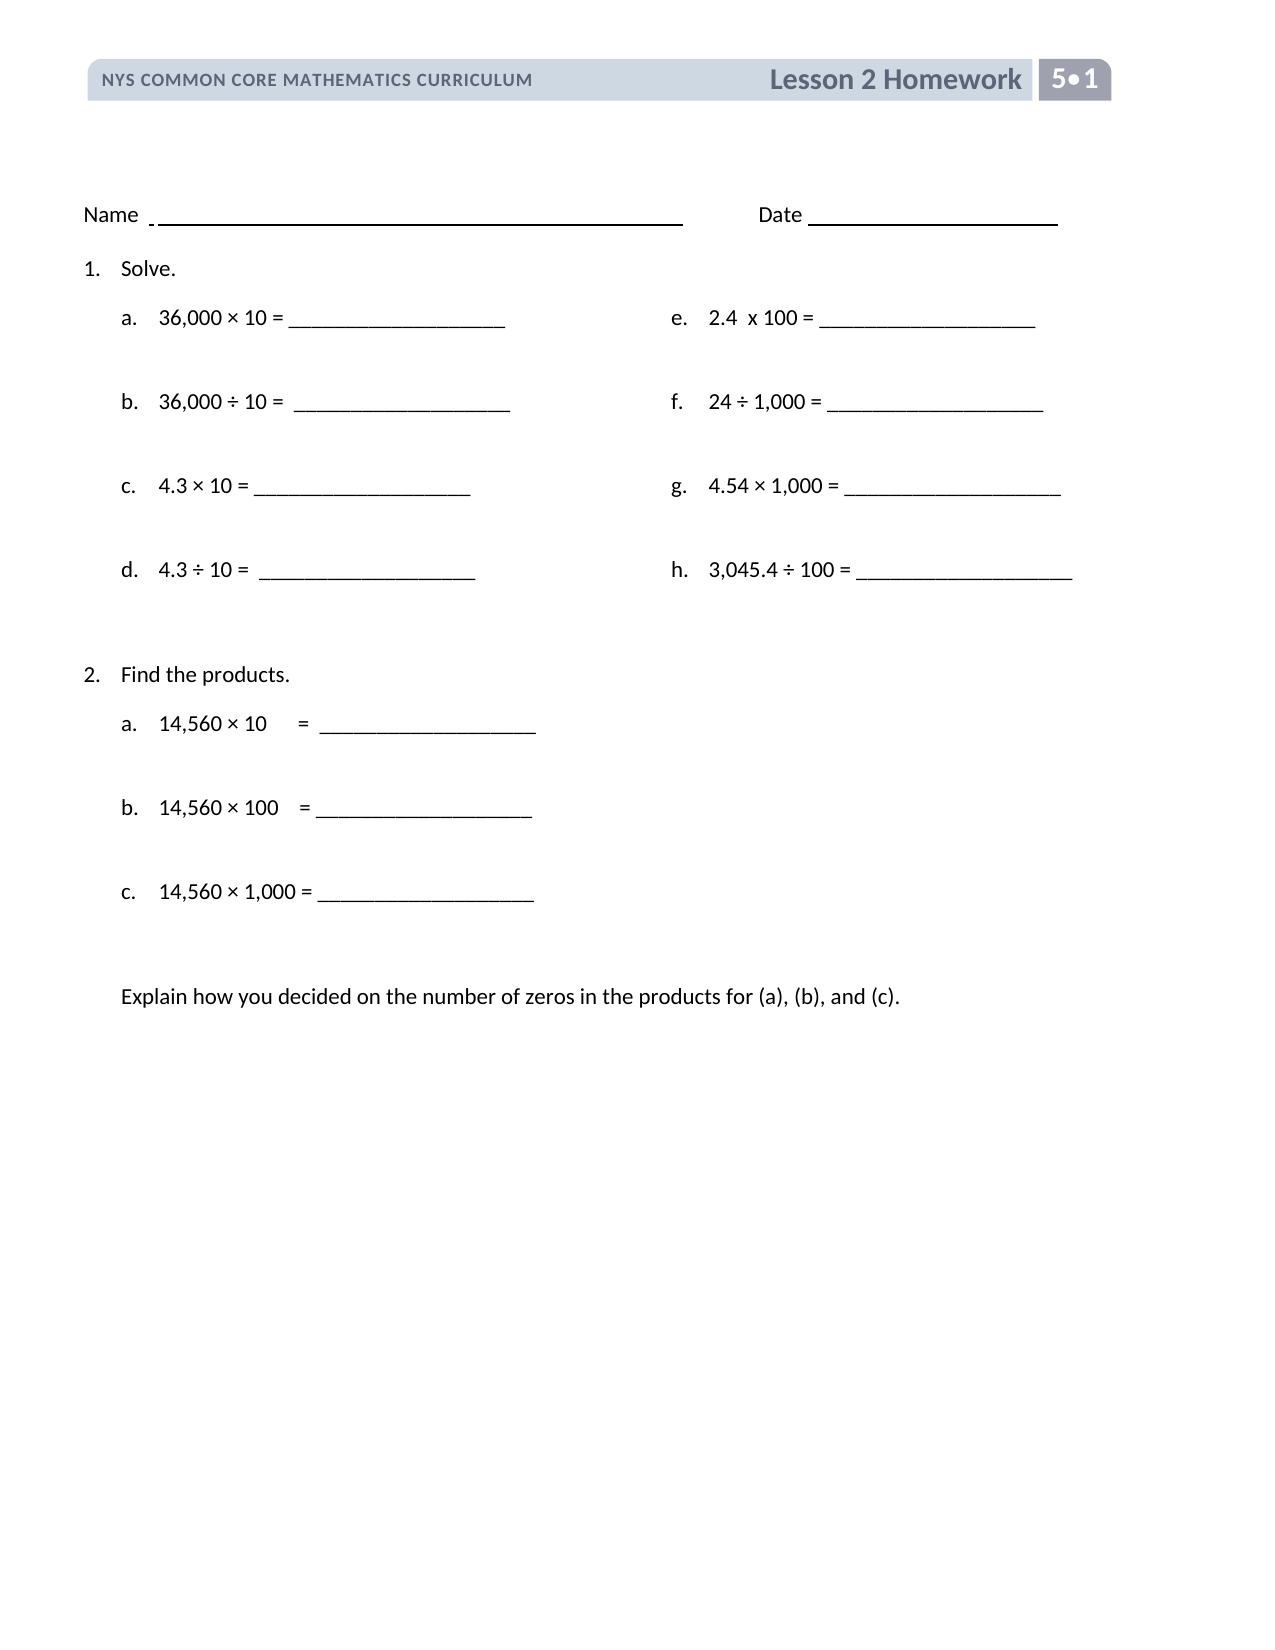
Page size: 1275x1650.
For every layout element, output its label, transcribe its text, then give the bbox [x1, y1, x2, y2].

list 14,560 × 10 = ___________________ [121, 709, 1108, 737]
list 3,045.4 ÷ 100 = ___________________ [671, 556, 1108, 583]
list 14,560 × 100 = ___________________ [121, 793, 1108, 821]
list 4.3 ÷ 10 = ___________________ [121, 556, 558, 583]
list Solve. [83, 254, 1108, 282]
list 2.4 x 100 = ___________________ [671, 303, 1108, 331]
list Find the products. [83, 660, 1108, 688]
list 4.54 × 1,000 = ___________________ [671, 471, 1108, 499]
list 4.3 × 10 = ___________________ [121, 471, 558, 499]
list 36,000 × 10 = ___________________ [121, 303, 558, 331]
text Name Date [83, 200, 1108, 228]
list 24 ÷ 1,000 = ___________________ [671, 387, 1108, 415]
list 36,000 ÷ 10 = ___________________ [121, 387, 558, 415]
text Explain how you decided on the number of zeros in the products for (a), (b), and (c). [121, 982, 1108, 1010]
list 14,560 × 1,000 = ___________________ [121, 877, 1108, 905]
